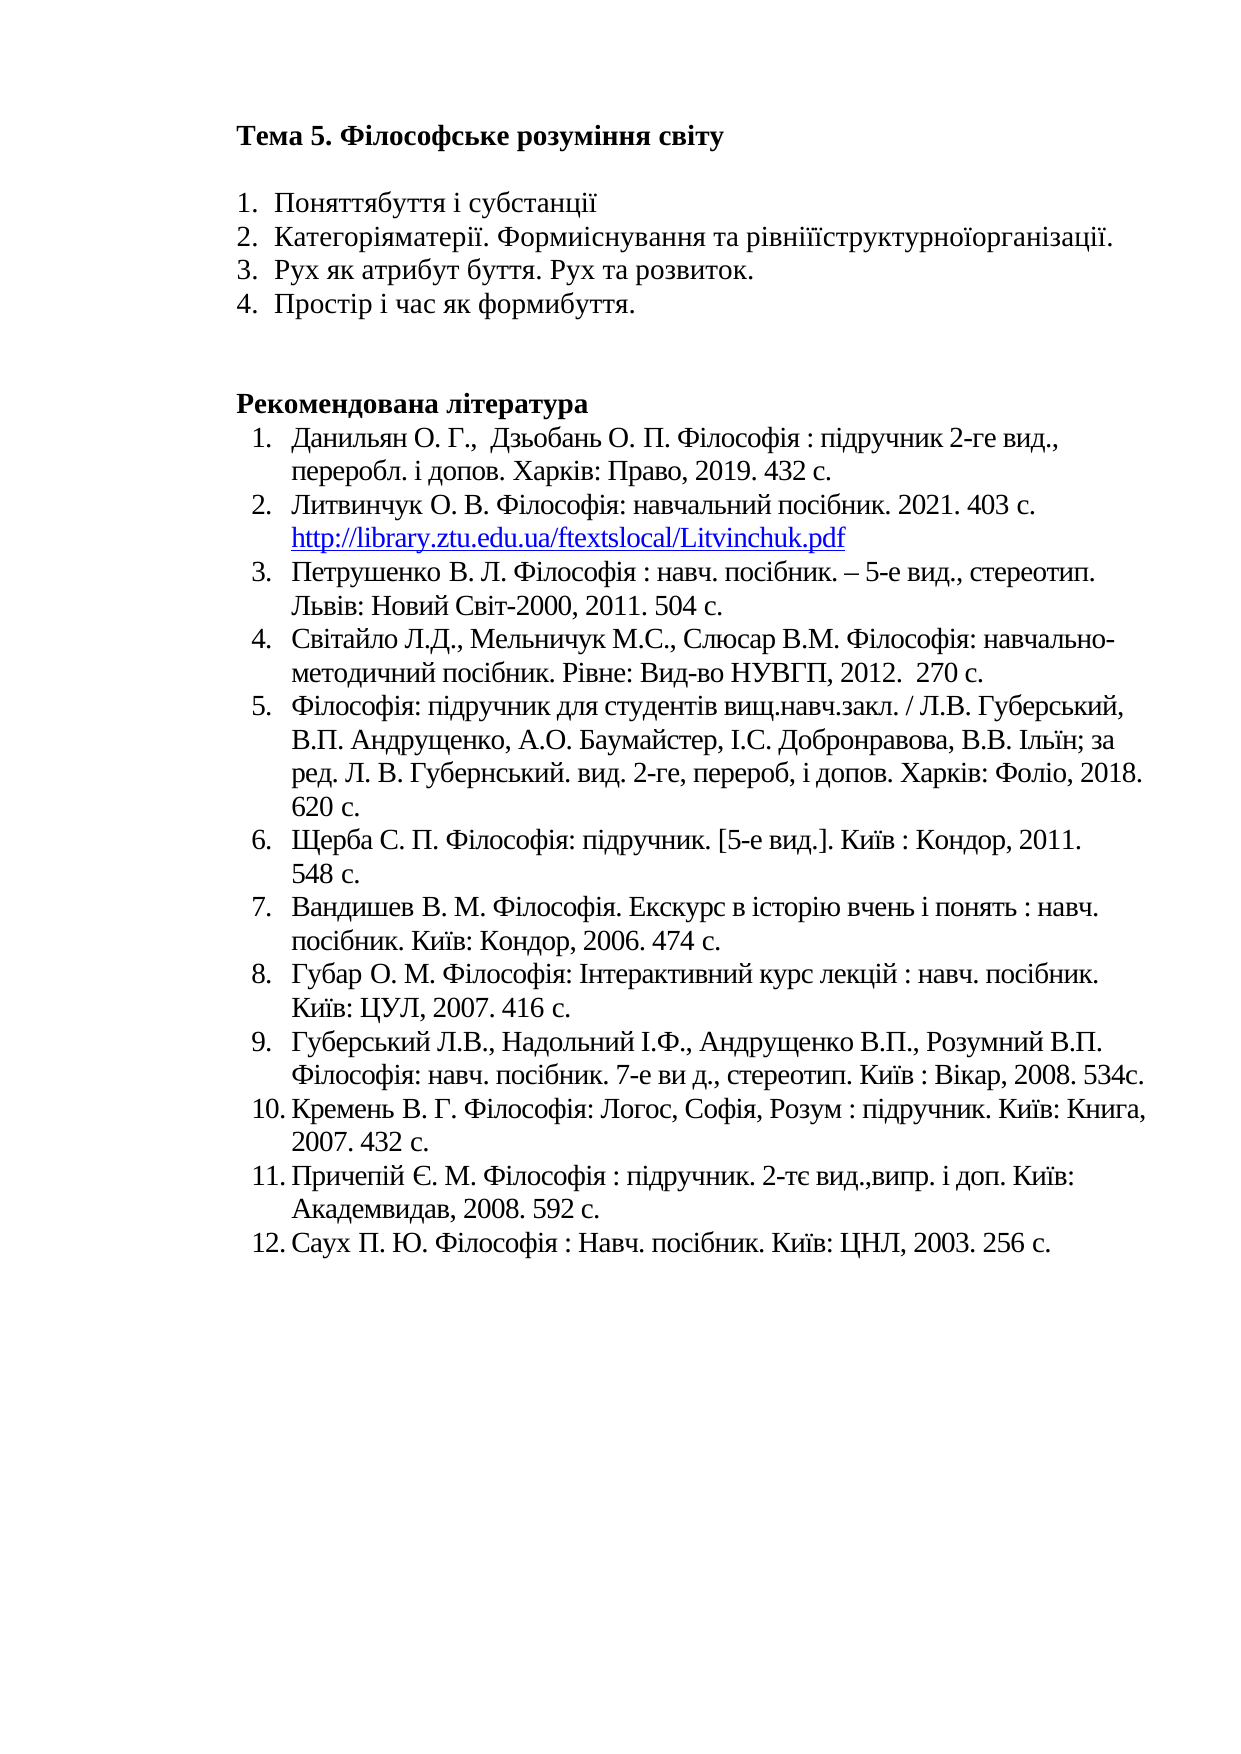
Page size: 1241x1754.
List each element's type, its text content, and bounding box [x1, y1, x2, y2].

list Литвинчук О. В. Філософія: навчальний посібник. 2021. 403 с. http://library.ztu.edu.ua/ftextslocal/Litvinchuk.pdf [251, 487, 1152, 554]
list Губар О. М. Філософія: Інтерактивний курс лекцій : навч. посібник. Київ: ЦУЛ, 2007. 416 с. [251, 957, 1152, 1024]
list Вандишев В. М. Філософія. Екскурс в історію вчень і понять : навч. посібник. Київ: Кондор, 2006. 474 с. [251, 889, 1152, 957]
list Саух П. Ю. Філософія : Навч. посібник. Київ: ЦНЛ, 2003. 256 с. [251, 1225, 1152, 1258]
text Рекомендована література [177, 386, 1152, 420]
list Губерський Л.В., Надольний І.Ф., Андрущенко В.П., Розумний В.П. Філософія: навч. посібник. 7-е ви д., стереотип. Київ : Вікар, 2008. 534с. [251, 1024, 1152, 1091]
list Філософія: підручник для студентів вищ.навч.закл. / Л.В. Губерський, В.П. Андрущенко, А.О. Баумайстер, І.С. Добронравова, В.В. Ільїн; за ред. Л. В. Губернський. вид. 2-ге, перероб, і допов. Харків: Фоліо, 2018. 620 с. [251, 688, 1152, 822]
list Данильян О. Г., Дзьобань О. П. Філософія : підручник 2-ге вид., переробл. і допов. Харків: Право, 2019. 432 с. [251, 420, 1152, 487]
list Щерба С. П. Філософія: підручник. [5-е вид.]. Київ : Кондор, 2011. 548 с. [251, 822, 1152, 889]
list Петрушенко В. Л. Філософія : навч. посібник. – 5-е вид., стереотип. Львів: Новий Світ-2000, 2011. 504 с. [251, 554, 1152, 621]
list Рух як атрибут буття. Рух та розвиток. [236, 252, 1152, 286]
text Тема 5. Філософське розуміння світу [177, 118, 1152, 152]
list Світайло Л.Д., Мельничук М.С., Слюсар В.М. Філософія: навчально-методичний посібник. Рівне: Вид-во НУВГП, 2012. 270 с. [251, 621, 1152, 688]
list Категоріяматерії. Формиіснування та рівніїїструктурноїорганізації. [236, 219, 1152, 252]
list Простір і час як формибуття. [236, 286, 1152, 319]
list Кремень В. Г. Філософія: Логос, Софія, Розум : підручник. Київ: Книга, 2007. 432 с. [251, 1091, 1152, 1158]
list Поняттябуття і субстанції [236, 185, 1152, 219]
list Причепій Є. М. Філософія : підручник. 2-тє вид.,випр. і доп. Київ: Академвидав, 2008. 592 с. [251, 1158, 1152, 1225]
